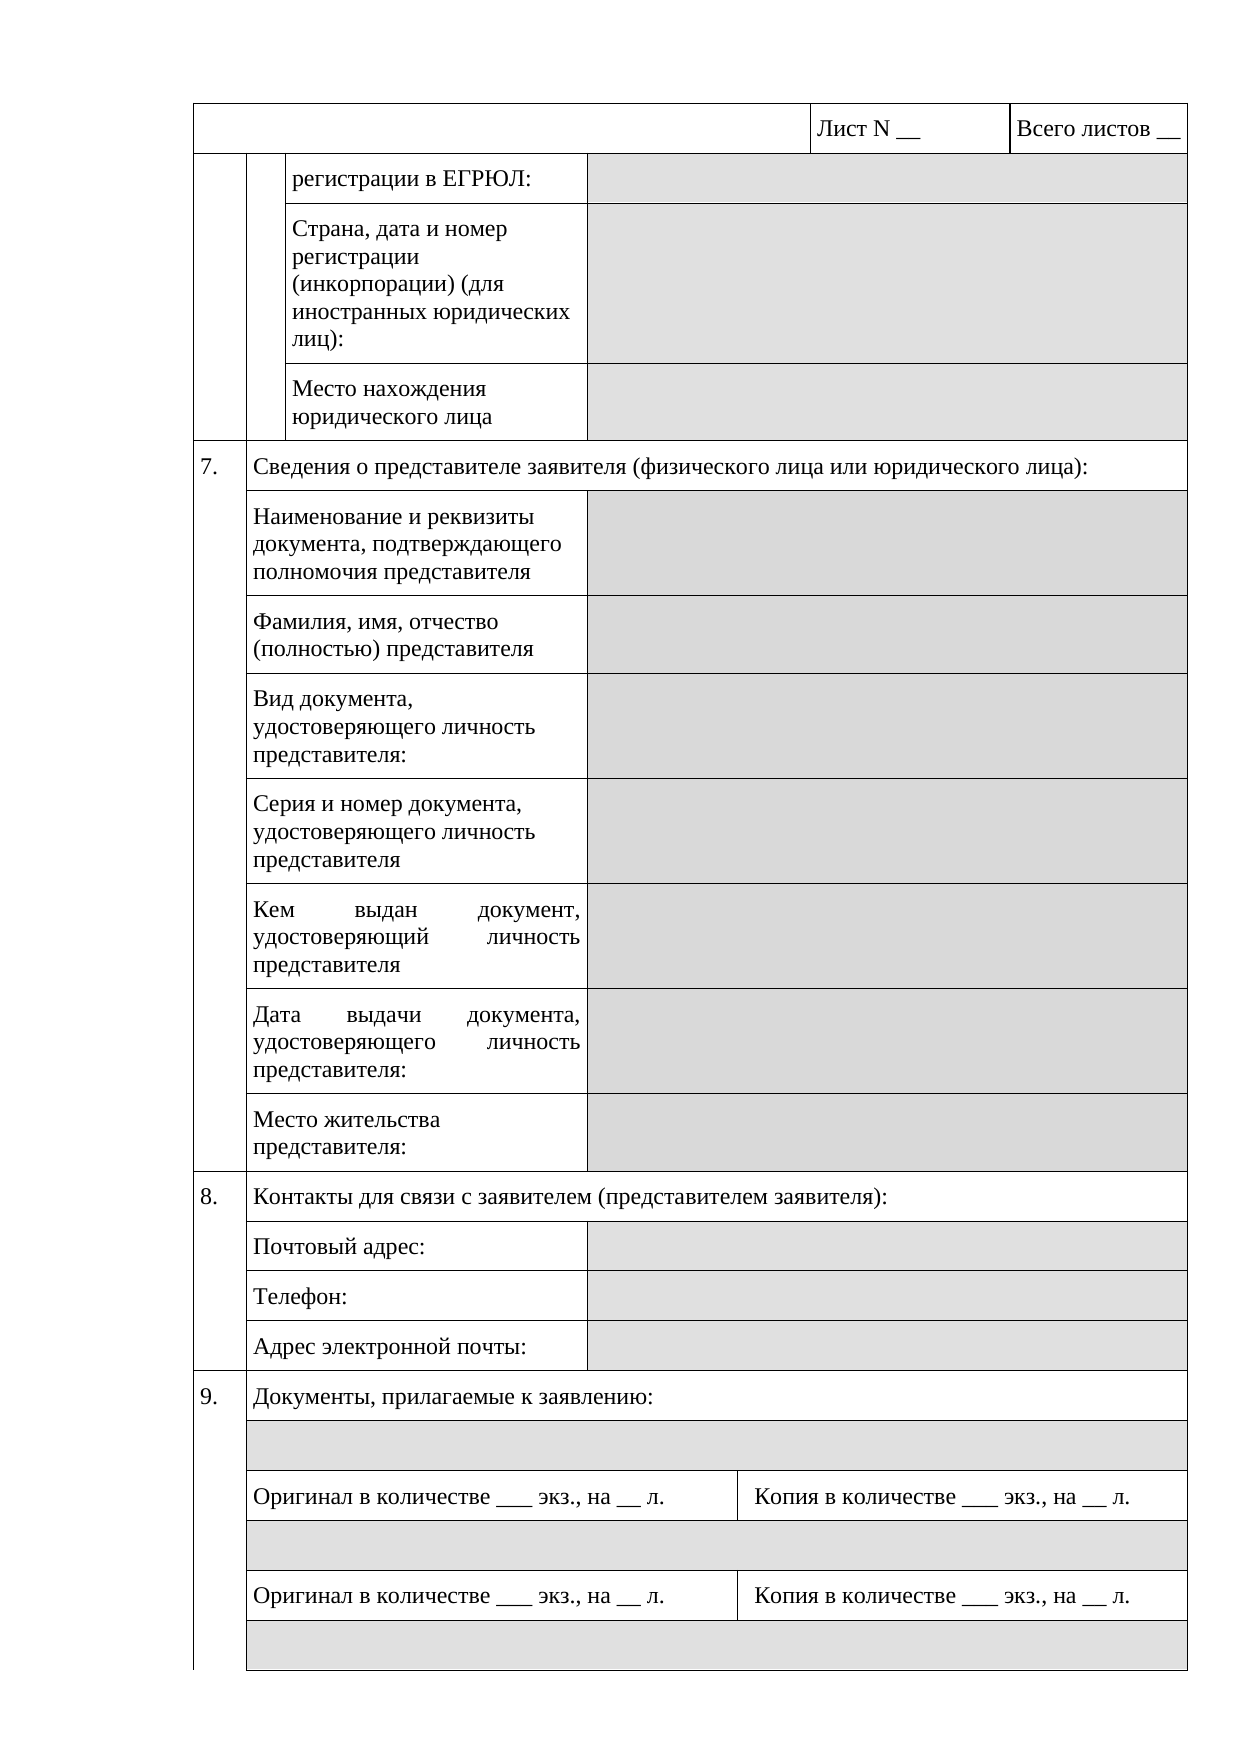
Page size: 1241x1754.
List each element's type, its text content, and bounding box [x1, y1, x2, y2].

table_cell Телефон: [247, 1271, 587, 1320]
table_cell Контакты для связи с заявителем (представителем заявителя): [247, 1172, 1187, 1221]
table_header Всего листов __ [1011, 104, 1187, 152]
table_cell Вид документа, удостоверяющего личность представителя: [247, 674, 587, 778]
table_header Лист N __ [811, 104, 1009, 152]
table_cell [247, 1421, 1187, 1470]
table_cell 9. [194, 1371, 246, 1669]
table_cell Дата выдачи документа, удостоверяющего личность представителя: [247, 989, 587, 1093]
table_cell [588, 1094, 1187, 1171]
table_cell Документы, прилагаемые к заявлению: [247, 1371, 1187, 1420]
table_cell [588, 1321, 1187, 1370]
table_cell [247, 1571, 737, 1620]
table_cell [247, 1471, 737, 1520]
table_cell [588, 1271, 1187, 1320]
table_cell Кем выдан документ, удостоверяющий личность представителя [247, 884, 587, 988]
table_cell 7. [194, 441, 246, 1171]
table_cell [247, 1621, 1187, 1669]
table_cell Адрес электронной почты: [247, 1321, 587, 1370]
table_cell 8. [194, 1172, 246, 1370]
table_cell [588, 491, 1187, 595]
table_cell [588, 884, 1187, 988]
table_cell Место жительства представителя: [247, 1094, 587, 1171]
table_cell [588, 779, 1187, 883]
table_cell [588, 204, 1187, 363]
table_cell [588, 989, 1187, 1093]
table_header [194, 104, 810, 152]
table_cell [588, 1222, 1187, 1270]
table_cell Почтовый адрес: [247, 1222, 587, 1270]
table_cell Фамилия, имя, отчество (полностью) представителя [247, 596, 587, 673]
table_cell Страна, дата и номер регистрации (инкорпорации) (для иностранных юридических лиц): [286, 204, 587, 363]
table_cell Копия в количестве ___ экз., на __ л. [738, 1571, 1187, 1620]
table_cell Сведения о представителе заявителя (физического лица или юридического лица): [247, 441, 1187, 490]
table_cell [247, 1521, 1187, 1570]
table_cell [286, 154, 587, 202]
table_cell [588, 674, 1187, 778]
table_cell Место нахождения юридического лица [286, 364, 587, 440]
table_cell [588, 154, 1187, 202]
table_cell Копия в количестве ___ экз., на __ л. [738, 1471, 1187, 1520]
table_cell [588, 596, 1187, 673]
table_cell Наименование и реквизиты документа, подтверждающего полномочия представителя [247, 491, 587, 595]
table_cell Серия и номер документа, удостоверяющего личность представителя [247, 779, 587, 883]
table_cell [588, 364, 1187, 440]
